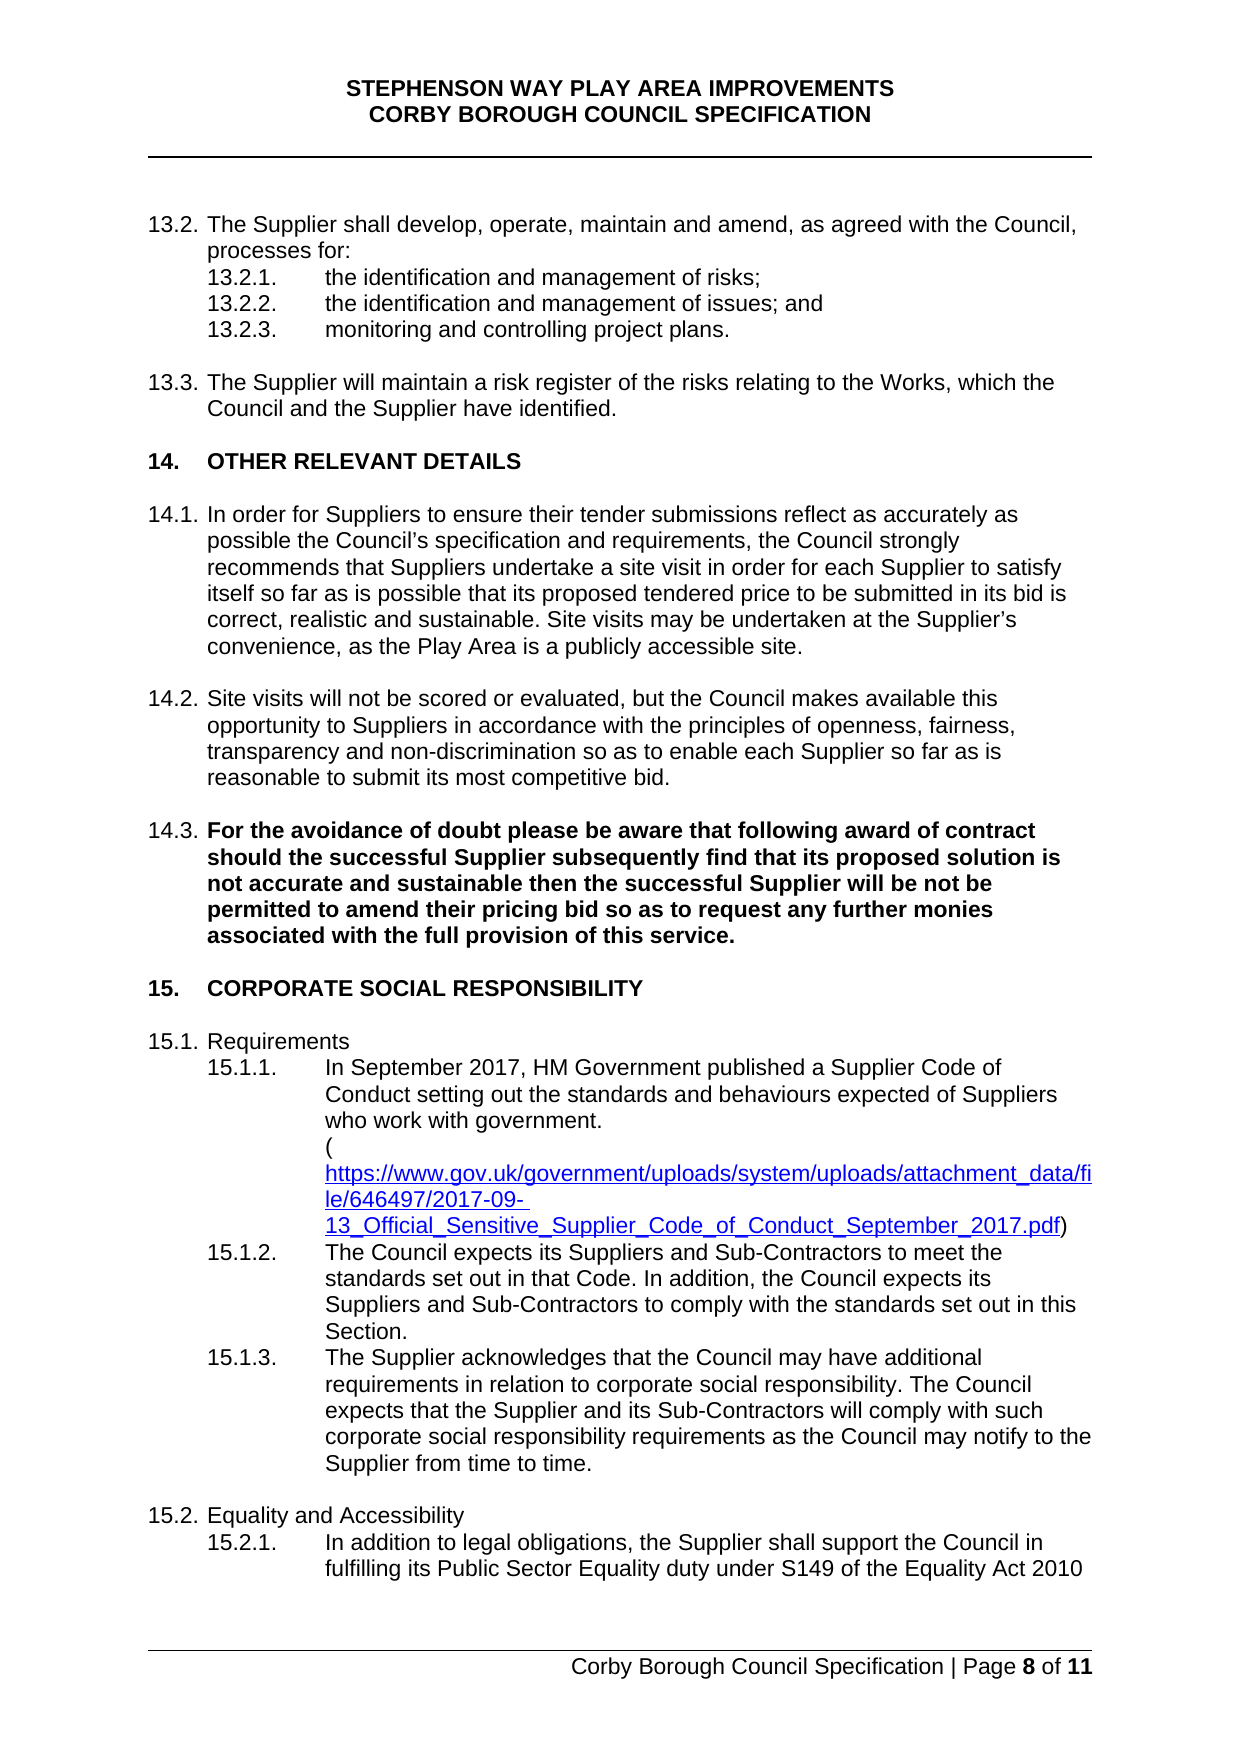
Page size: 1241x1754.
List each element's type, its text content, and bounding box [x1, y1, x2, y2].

list The Supplier shall develop, operate, maintain and amend, as agreed with the Council, processes for: [148, 211, 1092, 264]
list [207, 1529, 1092, 1581]
list The Supplier acknowledges that the Council may have additional requirements in relation to corporate social responsibility. The Council expects that the Supplier and its Sub-Contractors will comply with such corporate social responsibility requirements as the Council may notify to the Supplier from time to time. [207, 1344, 1092, 1476]
list Requirements [148, 1028, 1092, 1054]
list Other Relevant Details [148, 448, 1092, 474]
list The Supplier will maintain a risk register of the risks relating to the Works, which the Council and the Supplier have identified. [148, 369, 1092, 422]
list the identification and management of issues; and [207, 290, 1092, 316]
list the identification and management of risks; [207, 264, 1092, 290]
list Corporate Social Responsibility [148, 975, 1092, 1002]
list monitoring and controlling project plans. [207, 316, 1092, 343]
list For the avoidance of doubt please be aware that following award of contract should the successful Supplier subsequently find that its proposed solution is not accurate and sustainable then the successful Supplier will be not be permitted to amend their pricing bid so as to request any further monies associated with the full provision of this service. [148, 817, 1092, 949]
list Site visits will not be scored or evaluated, but the Council makes available this opportunity to Suppliers in accordance with the principles of openness, fairness, transparency and non-discrimination so as to enable each Supplier so far as is reasonable to submit its most competitive bid. [148, 685, 1092, 791]
list The Council expects its Suppliers and Sub-Contractors to meet the standards set out in that Code. In addition, the Council expects its Suppliers and Sub-Contractors to comply with the standards set out in this Section. [207, 1239, 1092, 1344]
list In September 2017, HM Government published a Supplier Code of Conduct setting out the standards and behaviours expected of Suppliers who work with government. (https://www.gov.uk/government/uploads/system/uploads/attachment_data/fi le/646497/2017-09- 13_Official_Sensitive_Supplier_Code_of_Conduct_September_2017.pdf) [207, 1054, 1092, 1239]
list Equality and Accessibility [148, 1502, 1092, 1529]
list In order for Suppliers to ensure their tender submissions reflect as accurately as possible the Council’s specification and requirements, the Council strongly recommends that Suppliers undertake a site visit in order for each Supplier to satisfy itself so far as is possible that its proposed tendered price to be submitted in its bid is correct, realistic and sustainable. Site visits may be undertaken at the Supplier’s convenience, as the Play Area is a publicly accessible site. [148, 501, 1092, 659]
